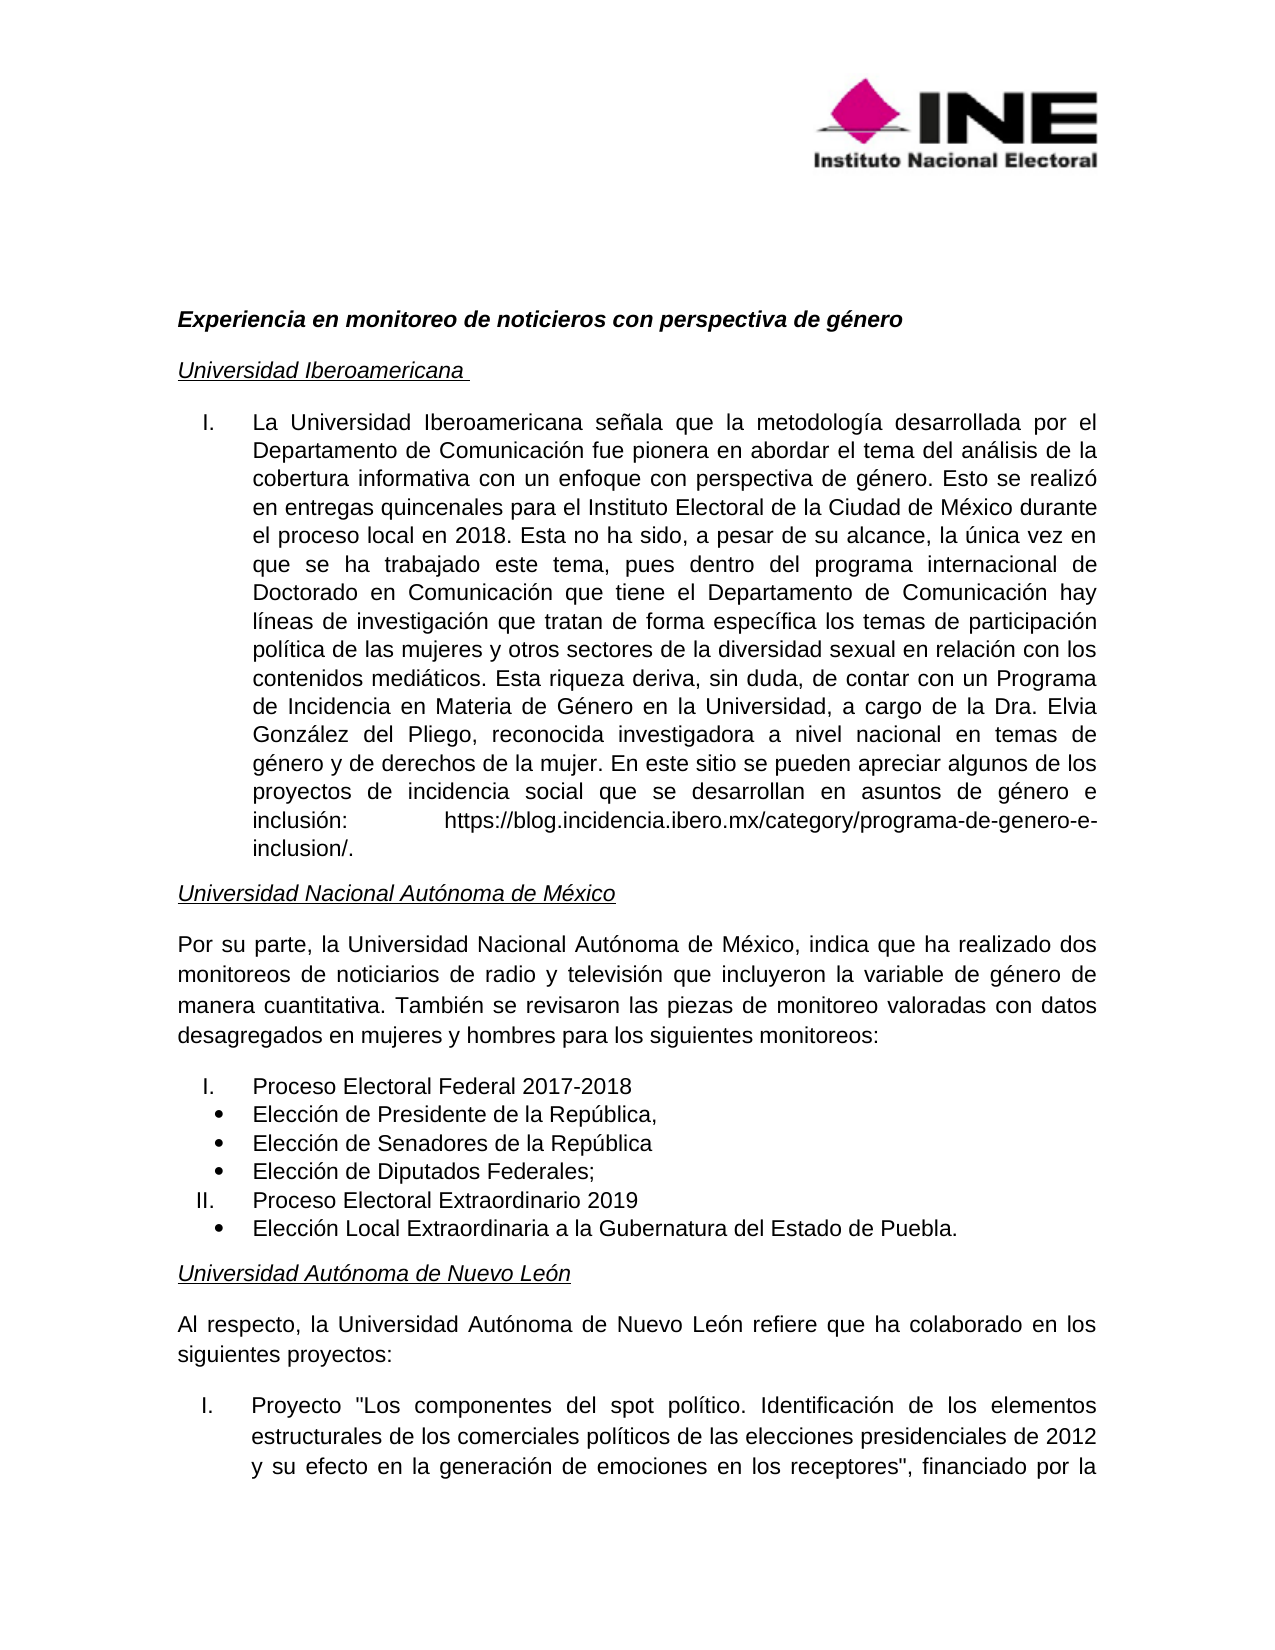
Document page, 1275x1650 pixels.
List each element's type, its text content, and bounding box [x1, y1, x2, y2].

list Proceso Electoral Extraordinario 2019 [215, 1187, 1098, 1213]
list Elección Local Extraordinaria a la Gubernatura del Estado de Puebla. [215, 1215, 1098, 1241]
text Al respecto, la Universidad Autónoma de Nuevo León refiere que ha colaborado en los siguientes proyectos: [177, 1311, 1098, 1368]
text Universidad Nacional Autónoma de México [177, 880, 1098, 907]
text Universidad Autónoma de Nuevo León [177, 1260, 1098, 1287]
text Por su parte, la Universidad Nacional Autónoma de México, indica que ha realizado dos monitoreos de noticiarios de radio y televisión que incluyeron la variable de género de manera cuantitativa. También se revisaron las piezas de monitoreo valoradas con datos desagregados en mujeres y hombres para los siguientes monitoreos: [177, 931, 1098, 1048]
list Proceso Electoral Federal 2017-2018 [215, 1073, 1098, 1099]
list Elección de Senadores de la República [215, 1130, 1098, 1156]
list Elección de Diputados Federales; [215, 1158, 1098, 1184]
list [213, 1392, 1098, 1479]
text Experiencia en monitoreo de noticieros con perspectiva de género [177, 306, 1098, 333]
list La Universidad Iberoamericana señala que la metodología desarrollada por el Departamento de Comunicación fue pionera en abordar el tema del análisis de la cobertura informativa con un enfoque con perspectiva de género. Esto se realizó en entregas quincenales para el Instituto Electoral de la Ciudad de México durante el proceso local en 2018. Esta no ha sido, a pesar de su alcance, la única vez en que se ha trabajado este tema, pues dentro del programa internacional de Doctorado en Comunicación que tiene el Departamento de Comunicación hay líneas de investigación que tratan de forma específica los temas de participación política de las mujeres y otros sectores de la diversidad sexual en relación con los contenidos mediáticos. Esta riqueza deriva, sin duda, de contar con un Programa de Incidencia en Materia de Género en la Universidad, a cargo de la Dra. Elvia González del Pliego, reconocida investigadora a nivel nacional en temas de género y de derechos de la mujer. En este sitio se pueden apreciar algunos de los proyectos de incidencia social que se desarrollan en asuntos de género e inclusión: https://blog.incidencia.ibero.mx/category/programa-de-genero-e-inclusion/. [215, 408, 1098, 861]
list Elección de Presidente de la República, [215, 1101, 1098, 1128]
text Universidad Iberoamericana [177, 357, 1098, 384]
